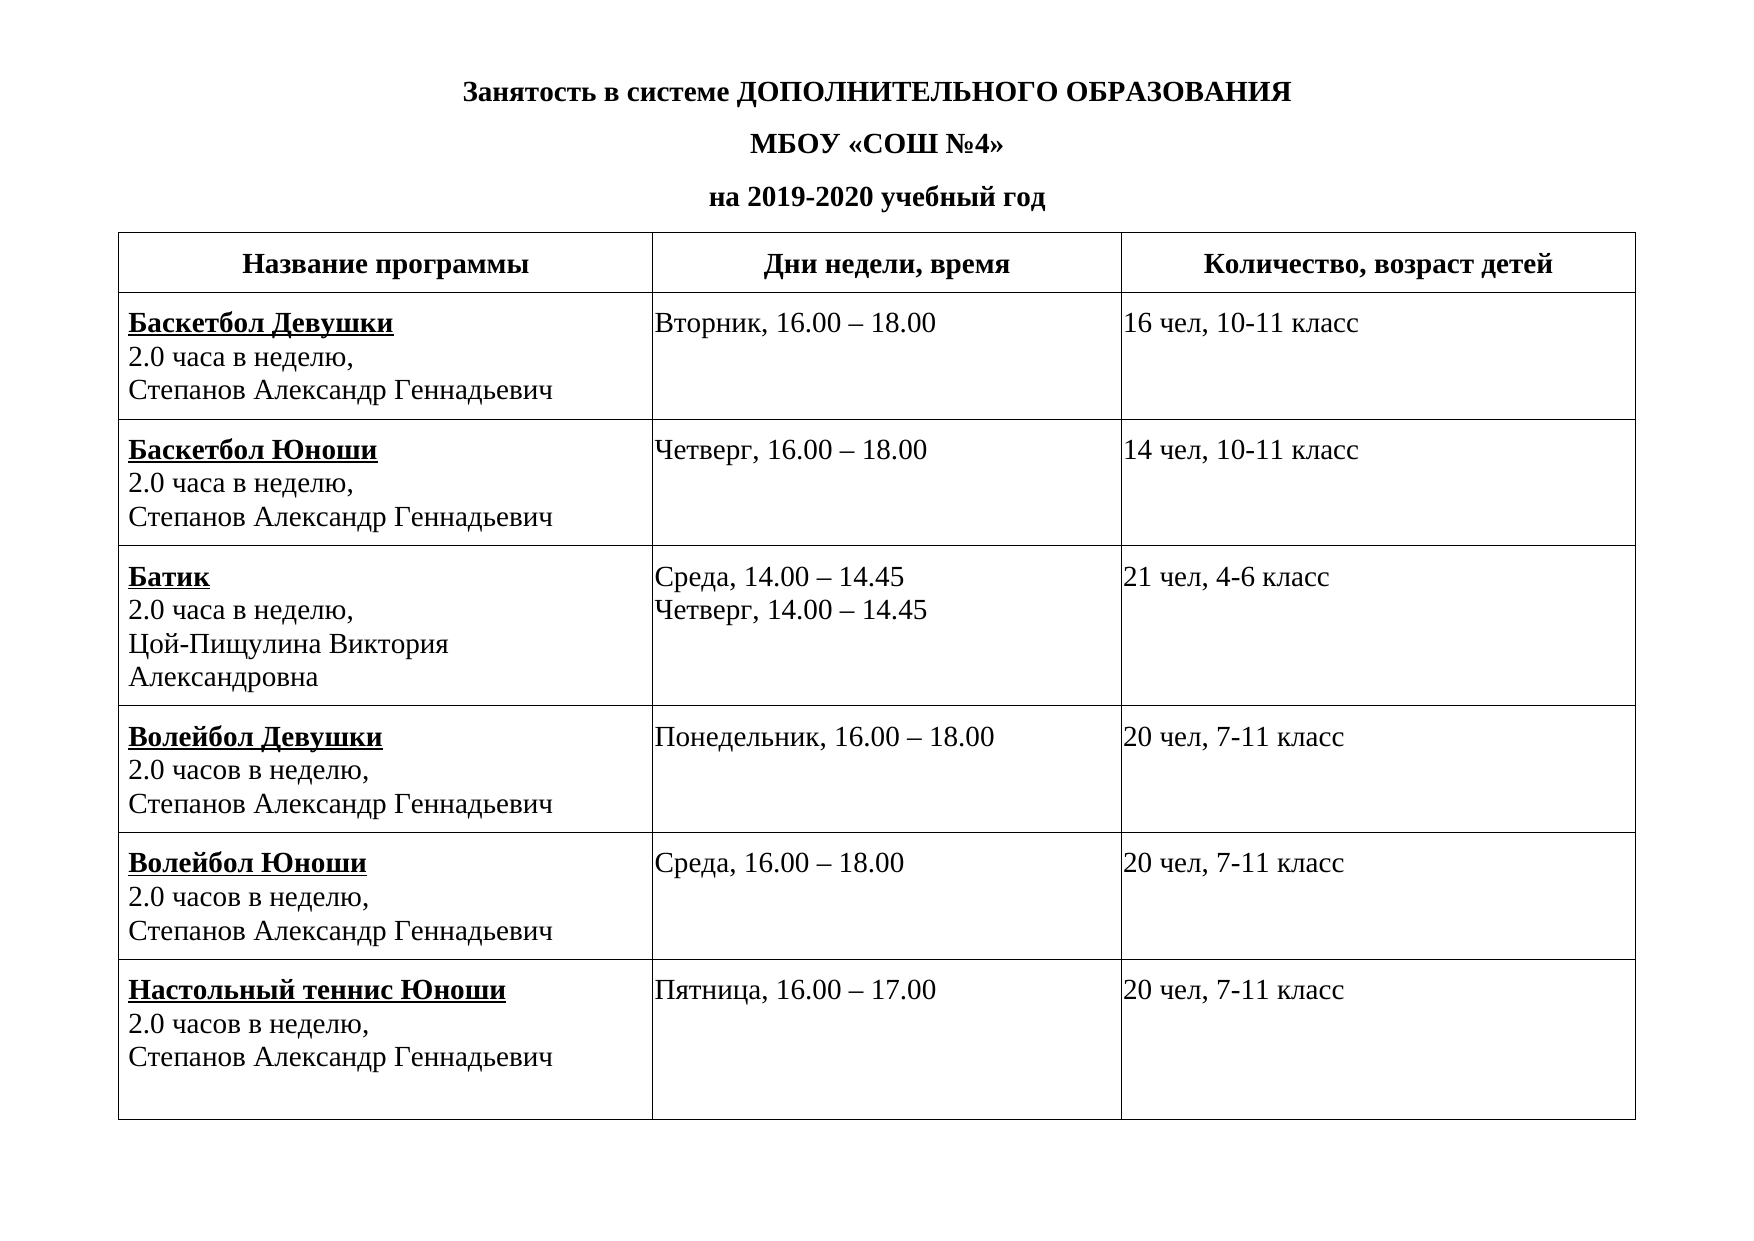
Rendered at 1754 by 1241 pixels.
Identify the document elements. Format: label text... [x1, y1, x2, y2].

table_cell Батик 2.0 часа в неделю, Цой-Пищулина Виктория Александровна [119, 546, 652, 705]
table_cell 16 чел, 10-11 класс [1122, 293, 1635, 418]
table_cell 14 чел, 10-11 класс [1122, 420, 1635, 545]
table_cell Пятница, 16.00 – 17.00 [653, 960, 1121, 1119]
table_cell Волейбол Девушки 2.0 часов в неделю, Степанов Александр Геннадьевич [119, 706, 652, 832]
table_header Название программы [119, 233, 652, 292]
text МБОУ «СОШ №4» [118, 127, 1636, 160]
table_cell 20 чел, 7-11 класс [1122, 706, 1635, 832]
table_cell Вторник, 16.00 – 18.00 [653, 293, 1121, 418]
table_cell 21 чел, 4-6 класс [1122, 546, 1635, 705]
text Занятость в системе ДОПОЛНИТЕЛЬНОГО ОБРАЗОВАНИЯ [118, 74, 1636, 107]
table_cell Среда, 14.00 – 14.45 Четверг, 14.00 – 14.45 [653, 546, 1121, 705]
table_header Количество, возраст детей [1122, 233, 1635, 292]
table_header Дни недели, время [653, 233, 1121, 292]
table_cell 20 чел, 7-11 класс [1122, 833, 1635, 959]
table_cell Волейбол Юноши 2.0 часов в неделю, Степанов Александр Геннадьевич [119, 833, 652, 959]
table_cell Баскетбол Юноши 2.0 часа в неделю, Степанов Александр Геннадьевич [119, 420, 652, 545]
table_cell Баскетбол Девушки 2.0 часа в неделю, Степанов Александр Геннадьевич [119, 293, 652, 418]
text на 2019-2020 учебный год [118, 179, 1636, 213]
table_cell Настольный теннис Юноши 2.0 часов в неделю, Степанов Александр Геннадьевич [119, 960, 652, 1119]
table_cell Среда, 16.00 – 18.00 [653, 833, 1121, 959]
table_cell 20 чел, 7-11 класс [1122, 960, 1635, 1119]
table_cell Понедельник, 16.00 – 18.00 [653, 706, 1121, 832]
table_cell Четверг, 16.00 – 18.00 [653, 420, 1121, 545]
